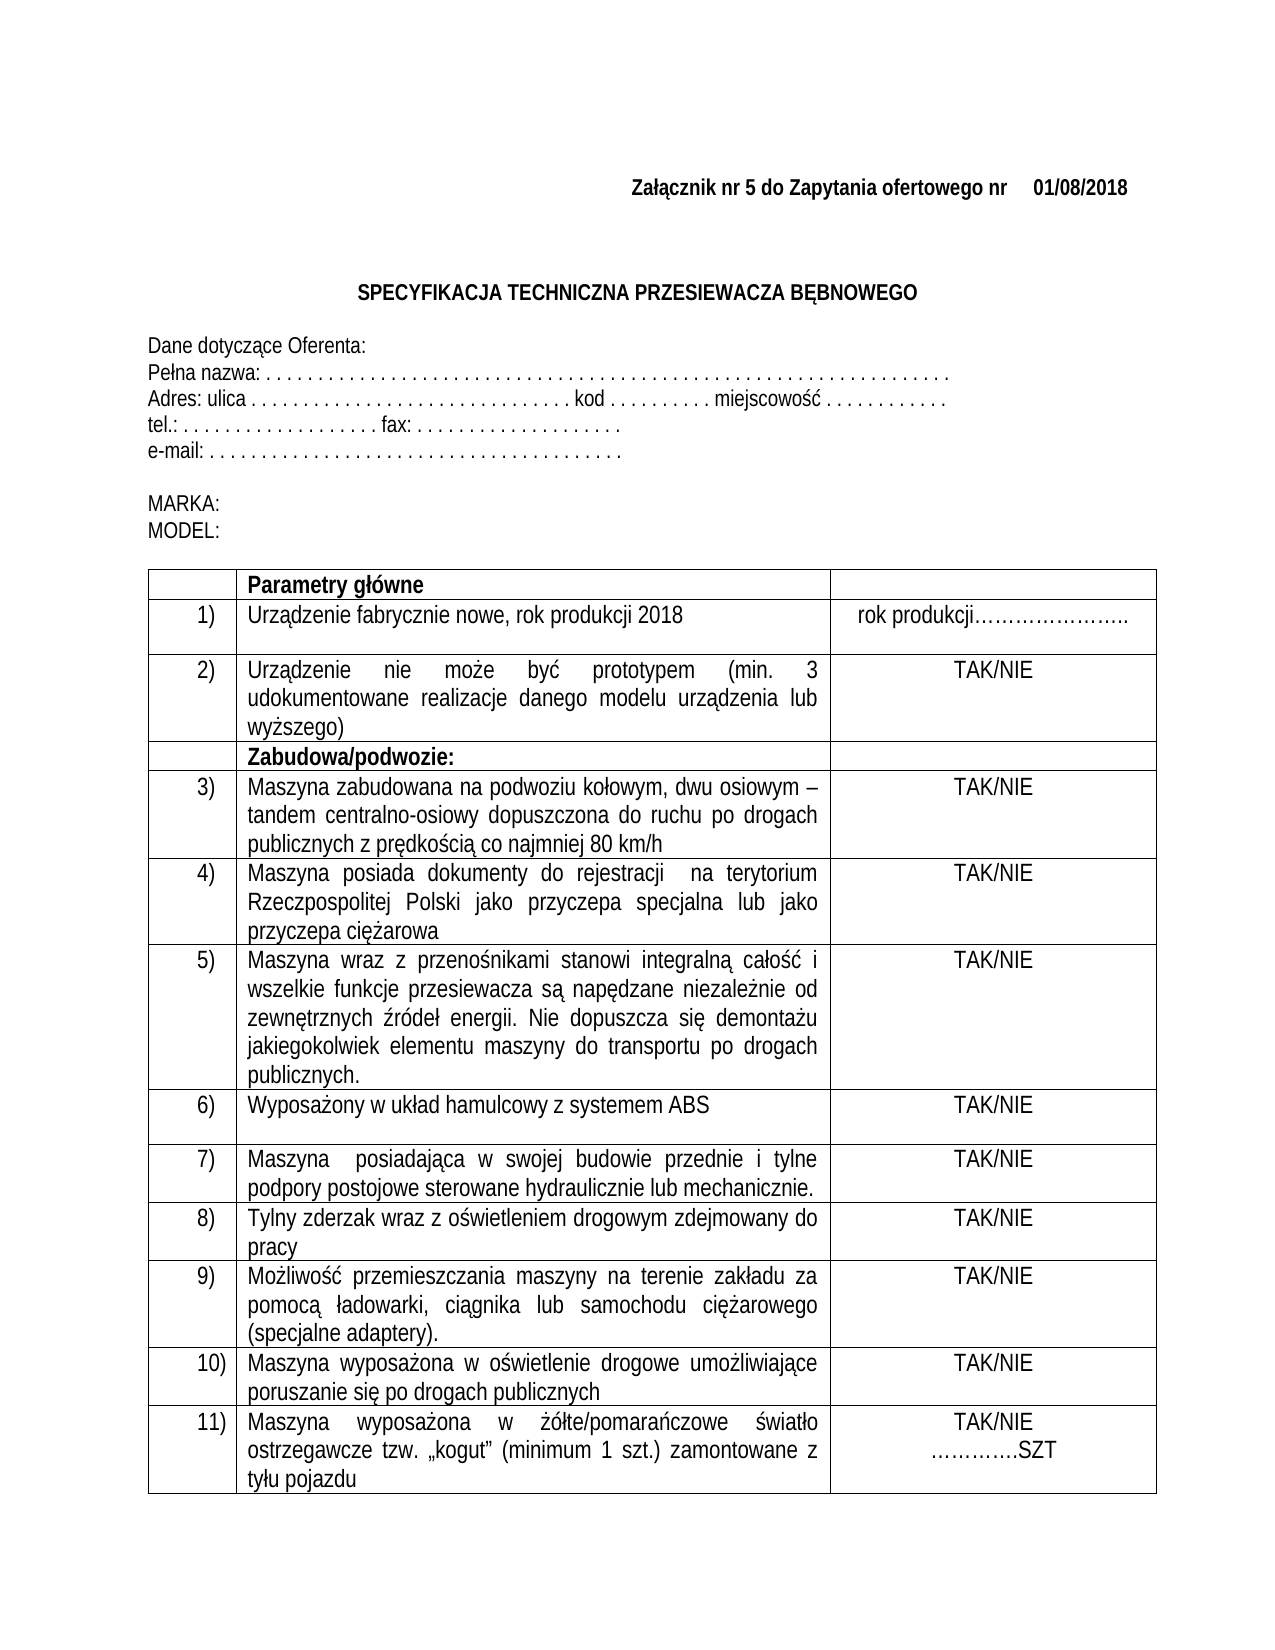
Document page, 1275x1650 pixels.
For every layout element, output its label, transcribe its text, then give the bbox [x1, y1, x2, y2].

text e-mail: . . . . . . . . . . . . . . . . . . . . . . . . . . . . . . . . . . . . . . . . [148, 437, 1127, 464]
table_cell Maszyna posiada dokumenty do rejestracji na terytorium Rzeczpospolitej Polski jako przyczepa specjalna lub jako przyczepa ciężarowa [237, 859, 830, 944]
table_header [149, 570, 236, 599]
text SPECYFIKACJA TECHNICZNA PRZESIEWACZA BĘBNOWEGO [148, 279, 1127, 306]
text Załącznik nr 5 do Zapytania ofertowego nr 01/08/2018 [148, 174, 1127, 200]
text tel.: . . . . . . . . . . . . . . . . . . . fax: . . . . . . . . . . . . . . . . . . . . [148, 411, 1127, 437]
table_cell TAK/NIE [831, 771, 1156, 857]
table_cell rok produkcji………………….. [831, 600, 1156, 654]
table_cell [149, 1348, 236, 1405]
table_header [831, 570, 1156, 599]
table_cell Tylny zderzak wraz z oświetleniem drogowym zdejmowany do pracy [237, 1203, 830, 1260]
table_cell Urządzenie fabrycznie nowe, rok produkcji 2018 [237, 600, 830, 654]
table_cell [149, 1145, 236, 1202]
table_cell TAK/NIE [831, 655, 1156, 741]
table_cell TAK/NIE [831, 1203, 1156, 1260]
table_cell Zabudowa/podwozie: [237, 742, 830, 770]
table_cell Maszyna zabudowana na podwoziu kołowym, dwu osiowym – tandem centralno-osiowy dopuszczona do ruchu po drogach publicznych z prędkością co najmniej 80 km/h [237, 771, 830, 857]
text Adres: ulica . . . . . . . . . . . . . . . . . . . . . . . . . . . . . . . kod . . . . . . . . . . miejscowość . . . . . . . . . . . . [148, 385, 1127, 411]
table_cell [149, 945, 236, 1089]
table_cell Maszyna posiadająca w swojej budowie przednie i tylne podpory postojowe sterowane hydraulicznie lub mechanicznie. [237, 1145, 830, 1202]
text Pełna nazwa: . . . . . . . . . . . . . . . . . . . . . . . . . . . . . . . . . . . . . . . . . . . . . . . . . . . . . . . . . . . . . . . . . . [148, 358, 1127, 385]
table_cell TAK/NIE [831, 1090, 1156, 1143]
table_cell Maszyna wraz z przenośnikami stanowi integralną całość i wszelkie funkcje przesiewacza są napędzane niezależnie od zewnętrznych źródeł energii. Nie dopuszcza się demontażu jakiegokolwiek elementu maszyny do transportu po drogach publicznych. [237, 945, 830, 1089]
table_cell [149, 1261, 236, 1347]
table_cell Wyposażony w układ hamulcowy z systemem ABS [237, 1090, 830, 1143]
table_cell [149, 1090, 236, 1143]
text Dane dotyczące Oferenta: [148, 332, 1127, 358]
table_cell [149, 859, 236, 944]
table_cell TAK/NIE [831, 1145, 1156, 1202]
table_cell TAK/NIE [831, 1261, 1156, 1347]
text MARKA: [148, 490, 1127, 517]
text MODEL: [148, 517, 1127, 543]
table_cell Urządzenie nie może być prototypem (min. 3 udokumentowane realizacje danego modelu urządzenia lub wyższego) [237, 655, 830, 741]
table_cell [149, 1406, 236, 1492]
table_cell Maszyna wyposażona w żółte/pomarańczowe światło ostrzegawcze tzw. „kogut” (minimum 1 szt.) zamontowane z tyłu pojazdu [237, 1406, 830, 1492]
table_cell Możliwość przemieszczania maszyny na terenie zakładu za pomocą ładowarki, ciągnika lub samochodu ciężarowego (specjalne adaptery). [237, 1261, 830, 1347]
table_cell TAK/NIE [831, 1348, 1156, 1405]
table_cell TAK/NIE [831, 859, 1156, 944]
table_cell Maszyna wyposażona w oświetlenie drogowe umożliwiające poruszanie się po drogach publicznych [237, 1348, 830, 1405]
table_cell [149, 742, 236, 770]
table_header Parametry główne [237, 570, 830, 599]
table_cell [149, 655, 236, 741]
table_cell [831, 742, 1156, 770]
table_cell TAK/NIE ………….SZT [831, 1406, 1156, 1492]
table_cell [149, 771, 236, 857]
table_cell [149, 600, 236, 654]
table_cell TAK/NIE [831, 945, 1156, 1089]
table_cell [149, 1203, 236, 1260]
